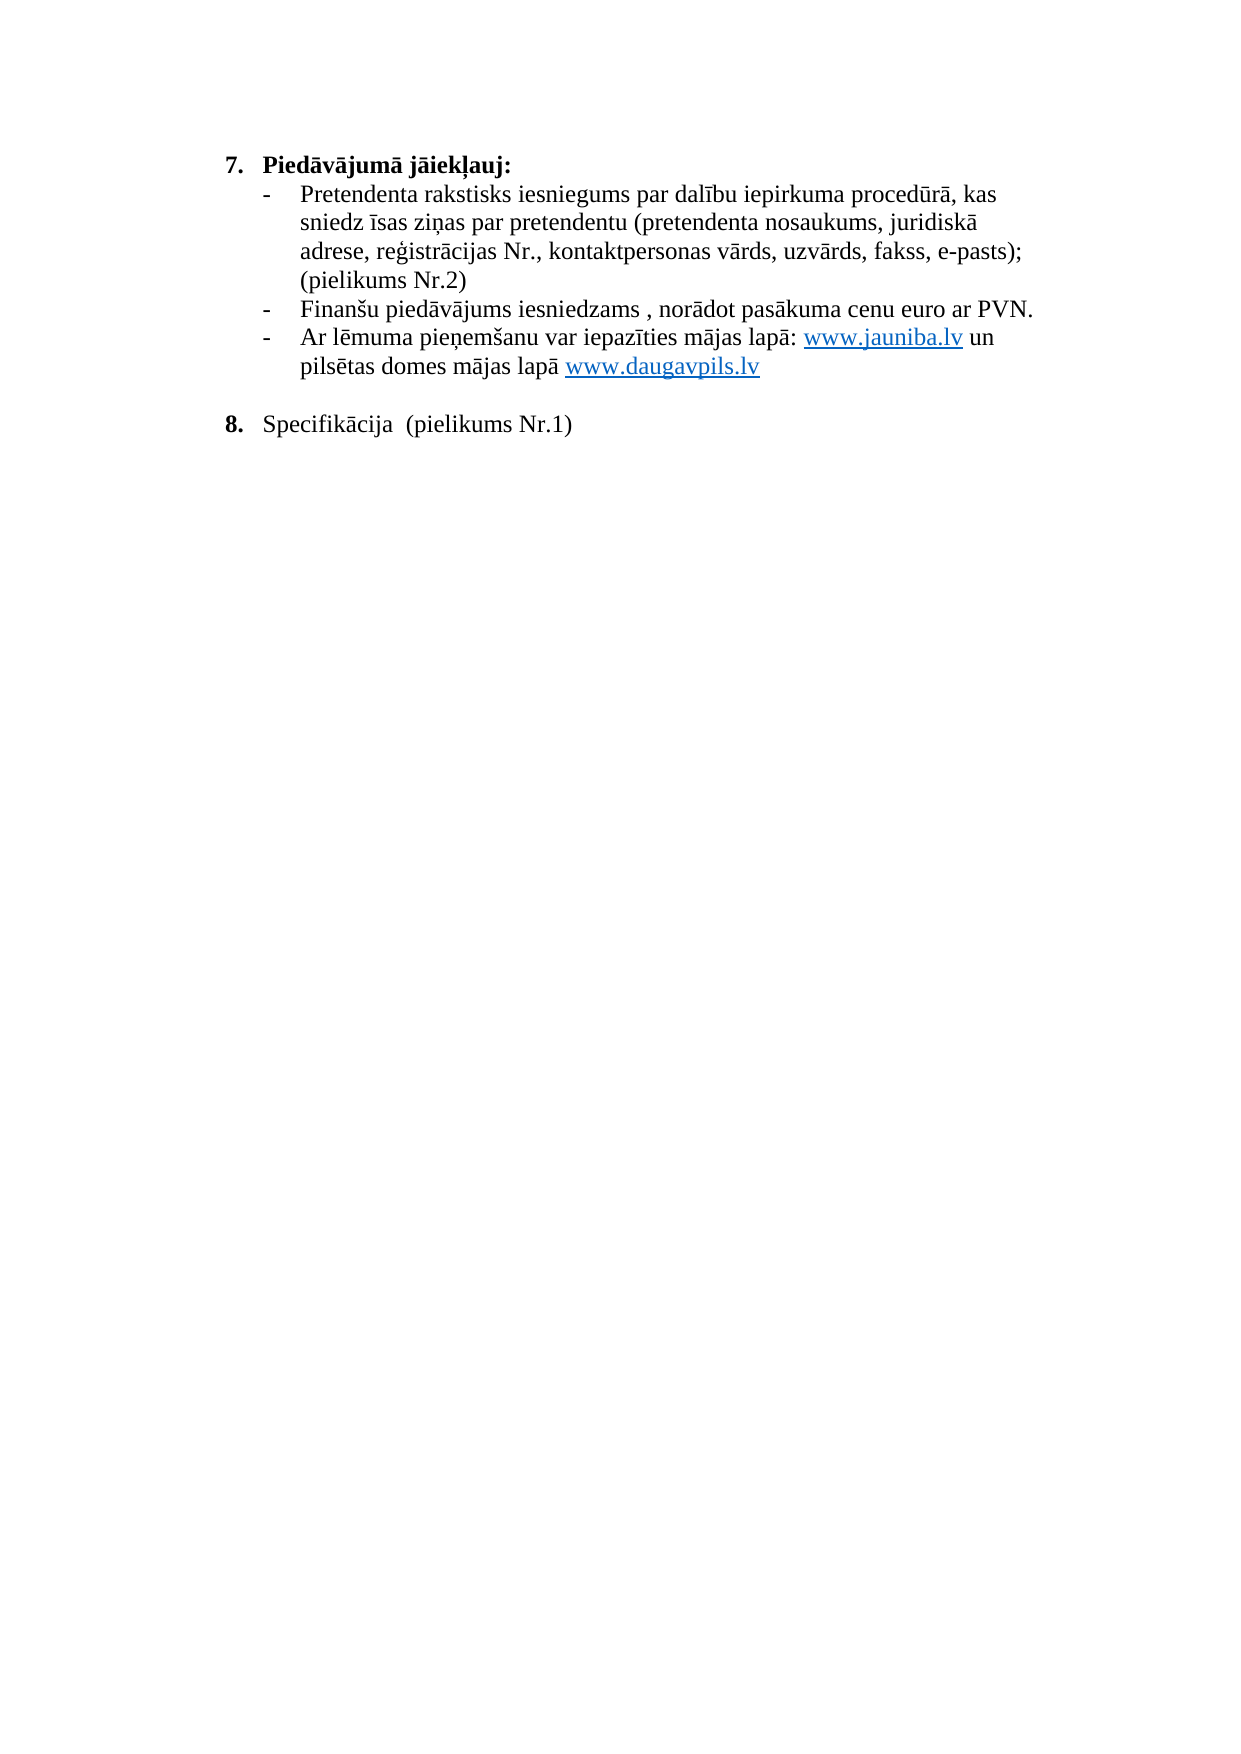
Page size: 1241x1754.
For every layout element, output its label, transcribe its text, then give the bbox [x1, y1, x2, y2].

list Piedāvājumā jāiekļauj: [225, 150, 1053, 179]
list Finanšu piedāvājums iesniedzams , norādot pasākuma cenu euro ar PVN. [262, 294, 1053, 322]
list Ar lēmuma pieņemšanu var iepazīties mājas lapā: www.jauniba.lv un pilsētas domes mājas lapā www.daugavpils.lv [262, 322, 1053, 380]
text (pielikums Nr.2) [300, 265, 1053, 294]
list Pretendenta rakstisks iesniegums par dalību iepirkuma procedūrā, kas sniedz īsas ziņas par pretendentu (pretendenta nosaukums, juridiskā adrese, reģistrācijas Nr., kontaktpersonas vārds, uzvārds, fakss, e-pasts); [262, 179, 1053, 265]
list Specifikācija (pielikums Nr.1) [225, 409, 1053, 437]
